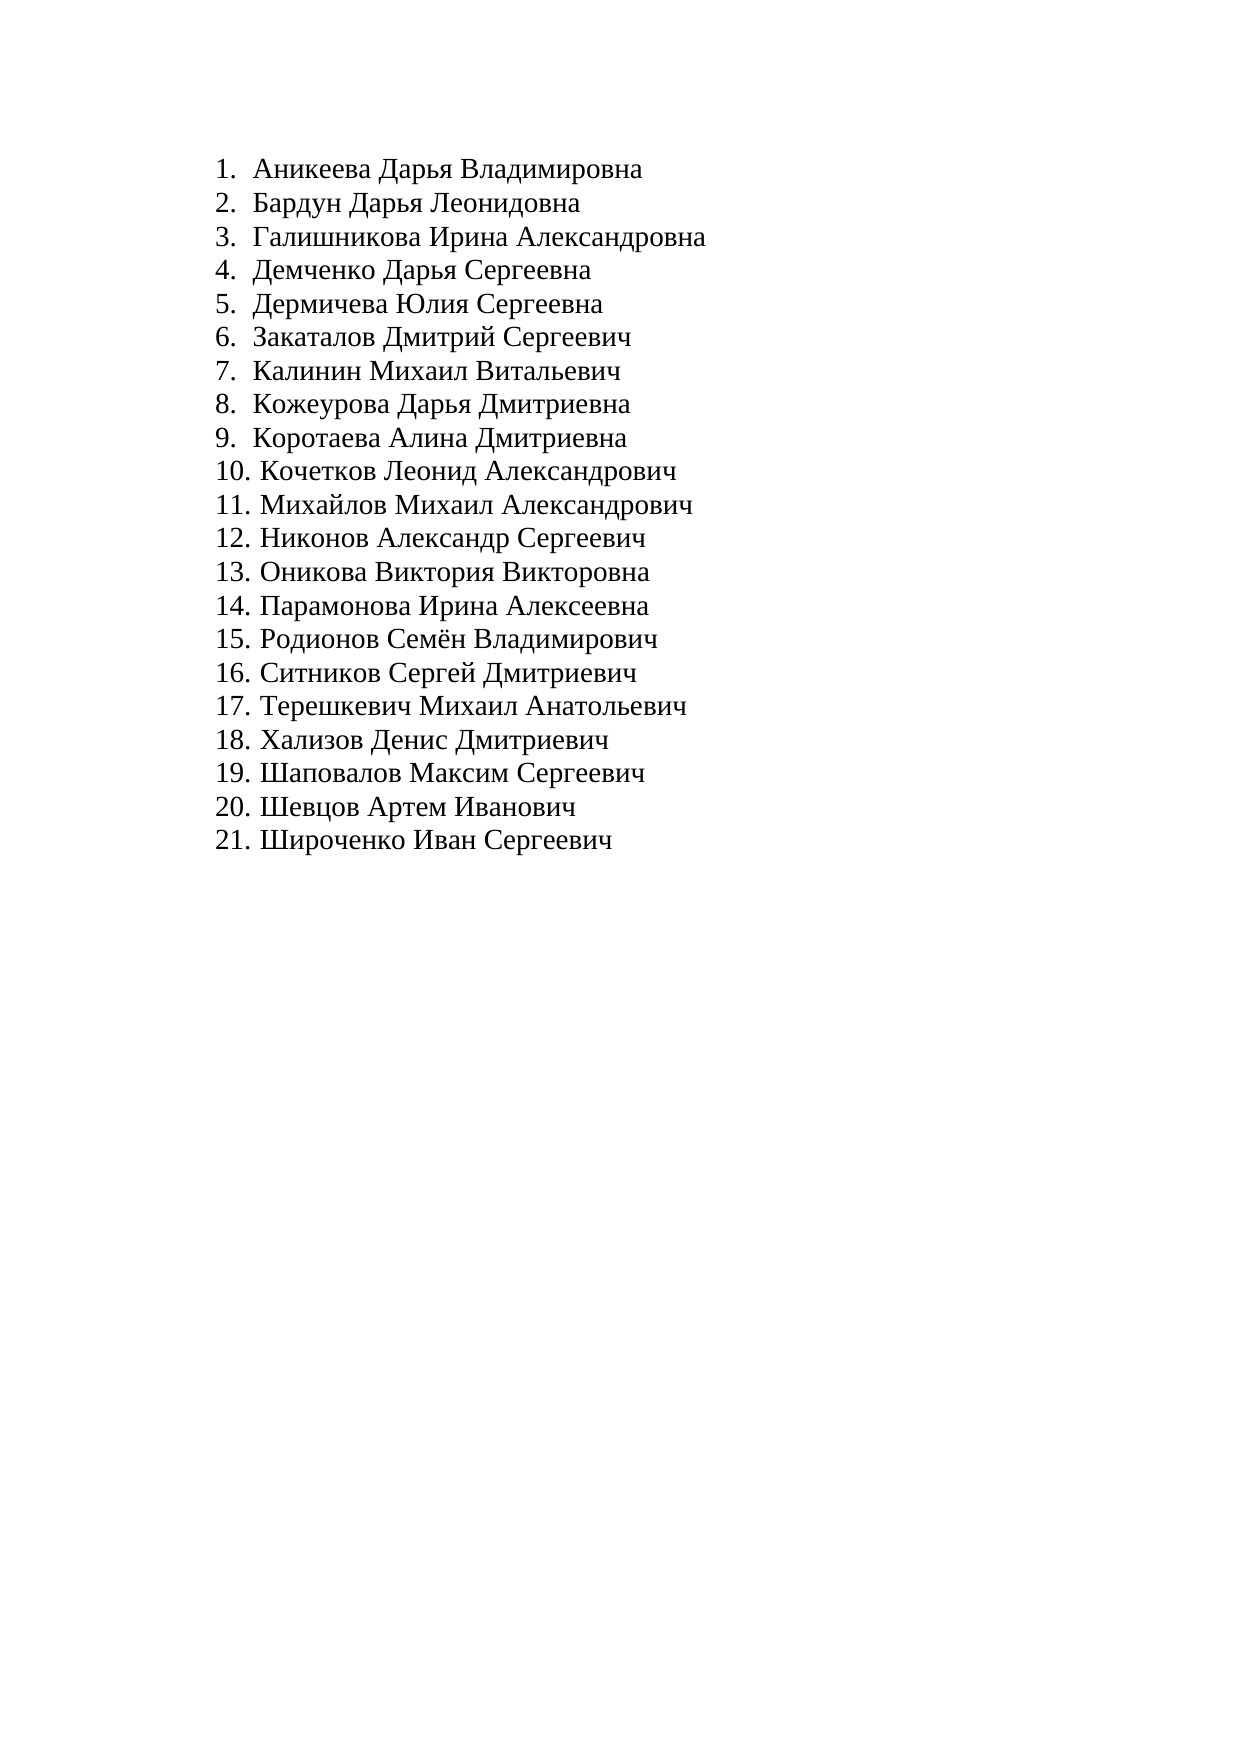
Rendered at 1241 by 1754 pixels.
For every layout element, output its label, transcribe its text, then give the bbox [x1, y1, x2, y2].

list Калинин Михаил Витальевич [215, 353, 1152, 386]
list Оникова Виктория Викторовна [215, 554, 1152, 588]
list Кожеурова Дарья Дмитриевна [215, 386, 1152, 420]
list Широченко Иван Сергеевич [215, 822, 1152, 856]
list Шаповалов Максим Сергеевич [215, 755, 1152, 789]
list Кочетков Леонид Александрович [215, 453, 1152, 487]
list Михайлов Михаил Александрович [215, 487, 1152, 521]
list Ситников Сергей Дмитриевич [215, 655, 1152, 688]
list Закаталов Дмитрий Сергеевич [215, 319, 1152, 353]
list Бардун Дарья Леонидовна [215, 185, 1152, 219]
list Парамонова Ирина Алексеевна [215, 588, 1152, 621]
list Никонов Александр Сергеевич [215, 521, 1152, 554]
list Шевцов Артем Иванович [215, 789, 1152, 822]
list Дермичева Юлия Сергеевна [215, 286, 1152, 319]
list Коротаева Алина Дмитриевна [215, 420, 1152, 453]
list Хализов Денис Дмитриевич [215, 722, 1152, 755]
list Аникеева Дарья Владимировна [215, 152, 1152, 185]
list Родионов Семён Владимирович [215, 621, 1152, 655]
list Галишникова Ирина Александровна [215, 219, 1152, 252]
list Демченко Дарья Сергеевна [215, 252, 1152, 286]
list Терешкевич Михаил Анатольевич [215, 688, 1152, 722]
